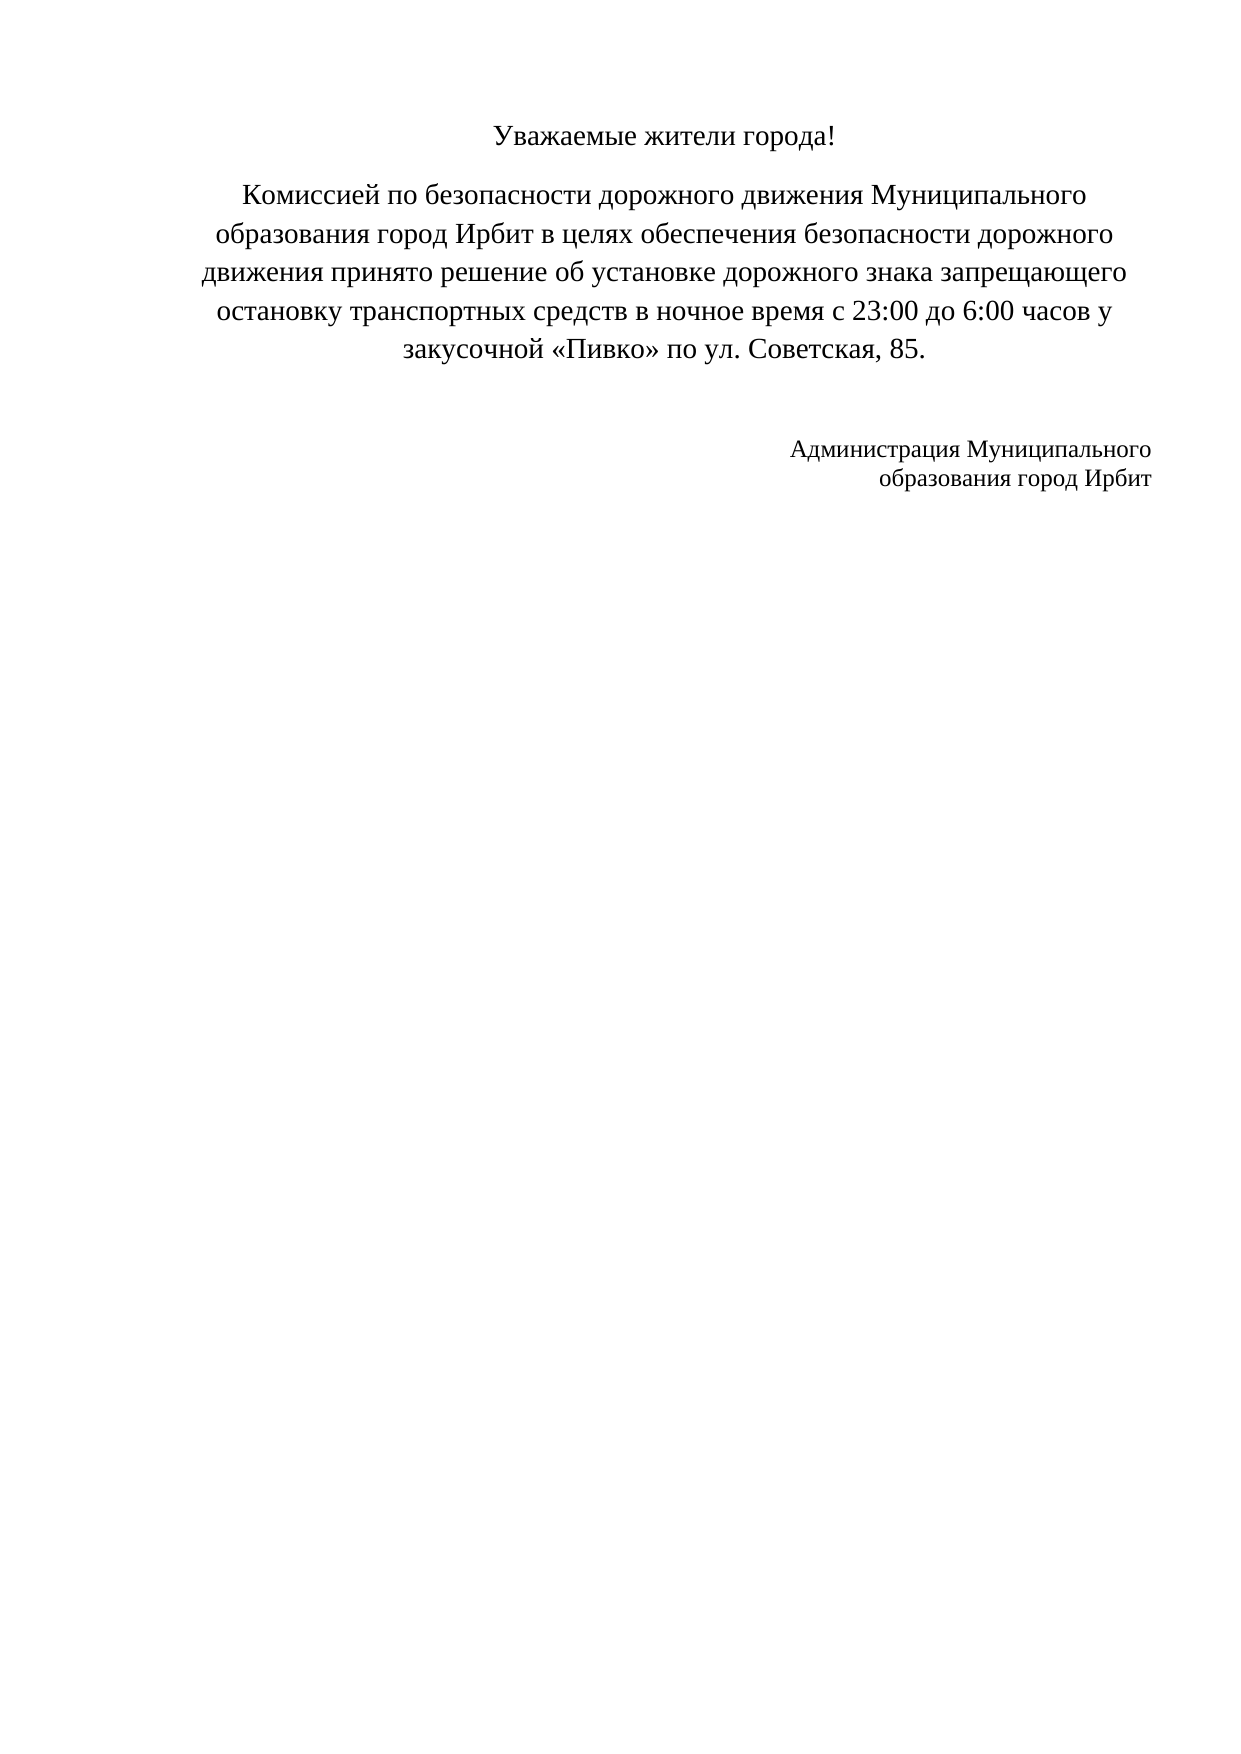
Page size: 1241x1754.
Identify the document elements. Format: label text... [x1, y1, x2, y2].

text Уважаемые жители города! [177, 118, 1152, 152]
text Администрация Муниципального [177, 434, 1152, 463]
text Комиссией по безопасности дорожного движения Муниципального образования город Ирбит в целях обеспечения безопасности дорожного движения принято решение об установке дорожного знака запрещающего остановку транспортных средств в ночное время с 23:00 до 6:00 часов у закусочной «Пивко» по ул. Советская, 85. [177, 177, 1152, 365]
text образования город Ирбит [177, 463, 1152, 491]
